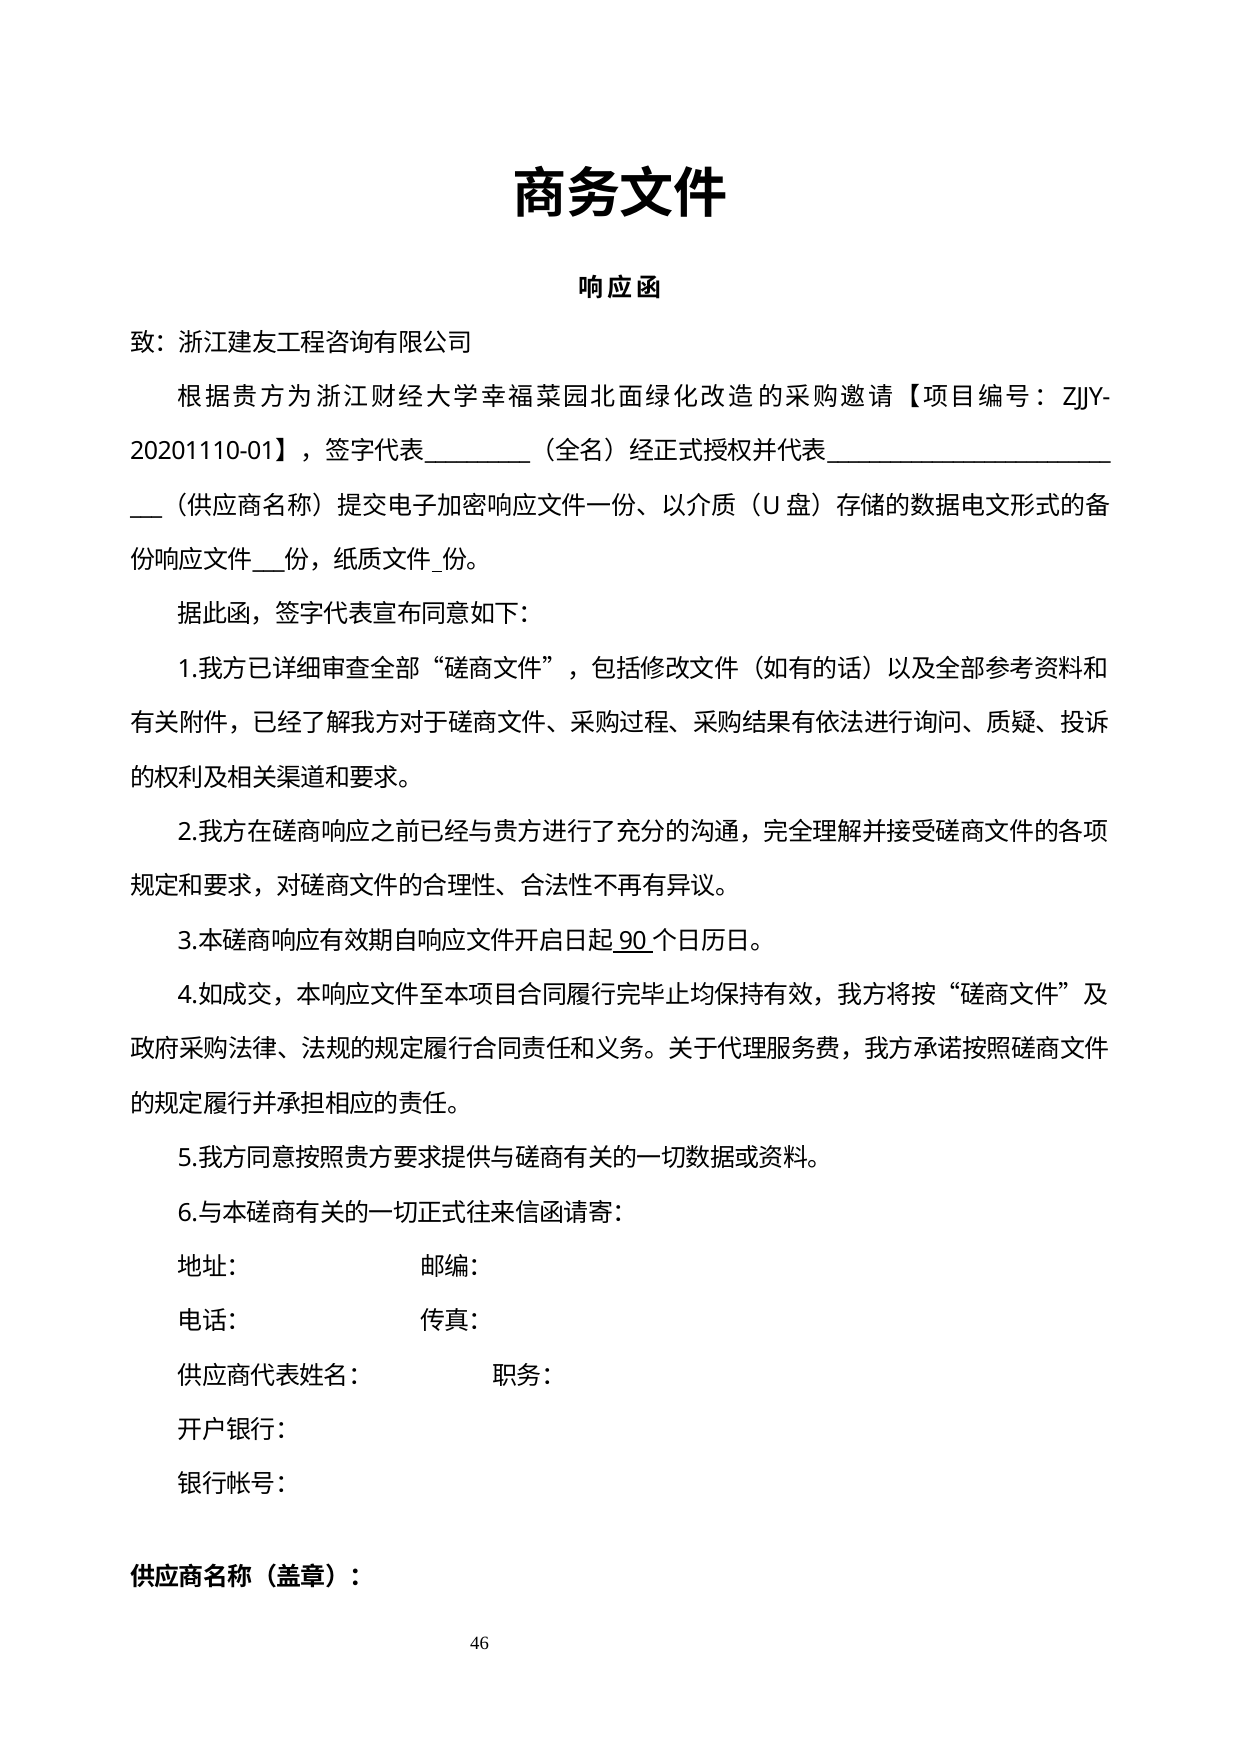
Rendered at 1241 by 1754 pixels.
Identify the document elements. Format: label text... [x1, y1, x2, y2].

text 5.我方同意按照贵方要求提供与磋商有关的一切数据或资料。 [130, 1138, 1110, 1174]
text 开户银行： [130, 1409, 1110, 1446]
text 商务文件 [130, 150, 1110, 228]
text 6.与本磋商有关的一切正式往来信函请寄： [130, 1192, 1110, 1228]
text 1.我方已详细审查全部“磋商文件”，包括修改文件（如有的话）以及全部参考资料和有关附件，已经了解我方对于磋商文件、采购过程、采购结果有依法进行询问、质疑、投诉的权利及相关渠道和要求。 [130, 648, 1110, 793]
text 供应商代表姓名： 职务： [130, 1355, 1110, 1391]
text 响 应 函 [130, 268, 1110, 304]
text 根据贵方为浙江财经大学幸福菜园北面绿化改造的采购邀请【项目编号：ZJJY-20201110-01】，签字代表__________（全名）经正式授权并代表______________________________（供应商名称）提交电子加密响应文件一份、以介质（U盘）存储的数据电文形式的备份响应文件___份，纸质文件 份。 [130, 376, 1110, 576]
text 电话： 传真： [130, 1301, 1110, 1337]
text 供应商名称（盖章）： [130, 1556, 1110, 1592]
text 2.我方在磋商响应之前已经与贵方进行了充分的沟通，完全理解并接受磋商文件的各项规定和要求，对磋商文件的合理性、合法性不再有异议。 [130, 811, 1110, 902]
text 银行帐号： [130, 1464, 1110, 1500]
text 4.如成交，本响应文件至本项目合同履行完毕止均保持有效，我方将按“磋商文件”及政府采购法律、法规的规定履行合同责任和义务。关于代理服务费，我方承诺按照磋商文件的规定履行并承担相应的责任。 [130, 974, 1110, 1119]
text 地址： 邮编： [130, 1246, 1110, 1283]
text 致：浙江建友工程咨询有限公司 [130, 322, 1110, 358]
text 3.本磋商响应有效期自响应文件开启日起 90 个日历日。 [130, 920, 1110, 956]
text 据此函，签字代表宣布同意如下： [130, 594, 1110, 630]
